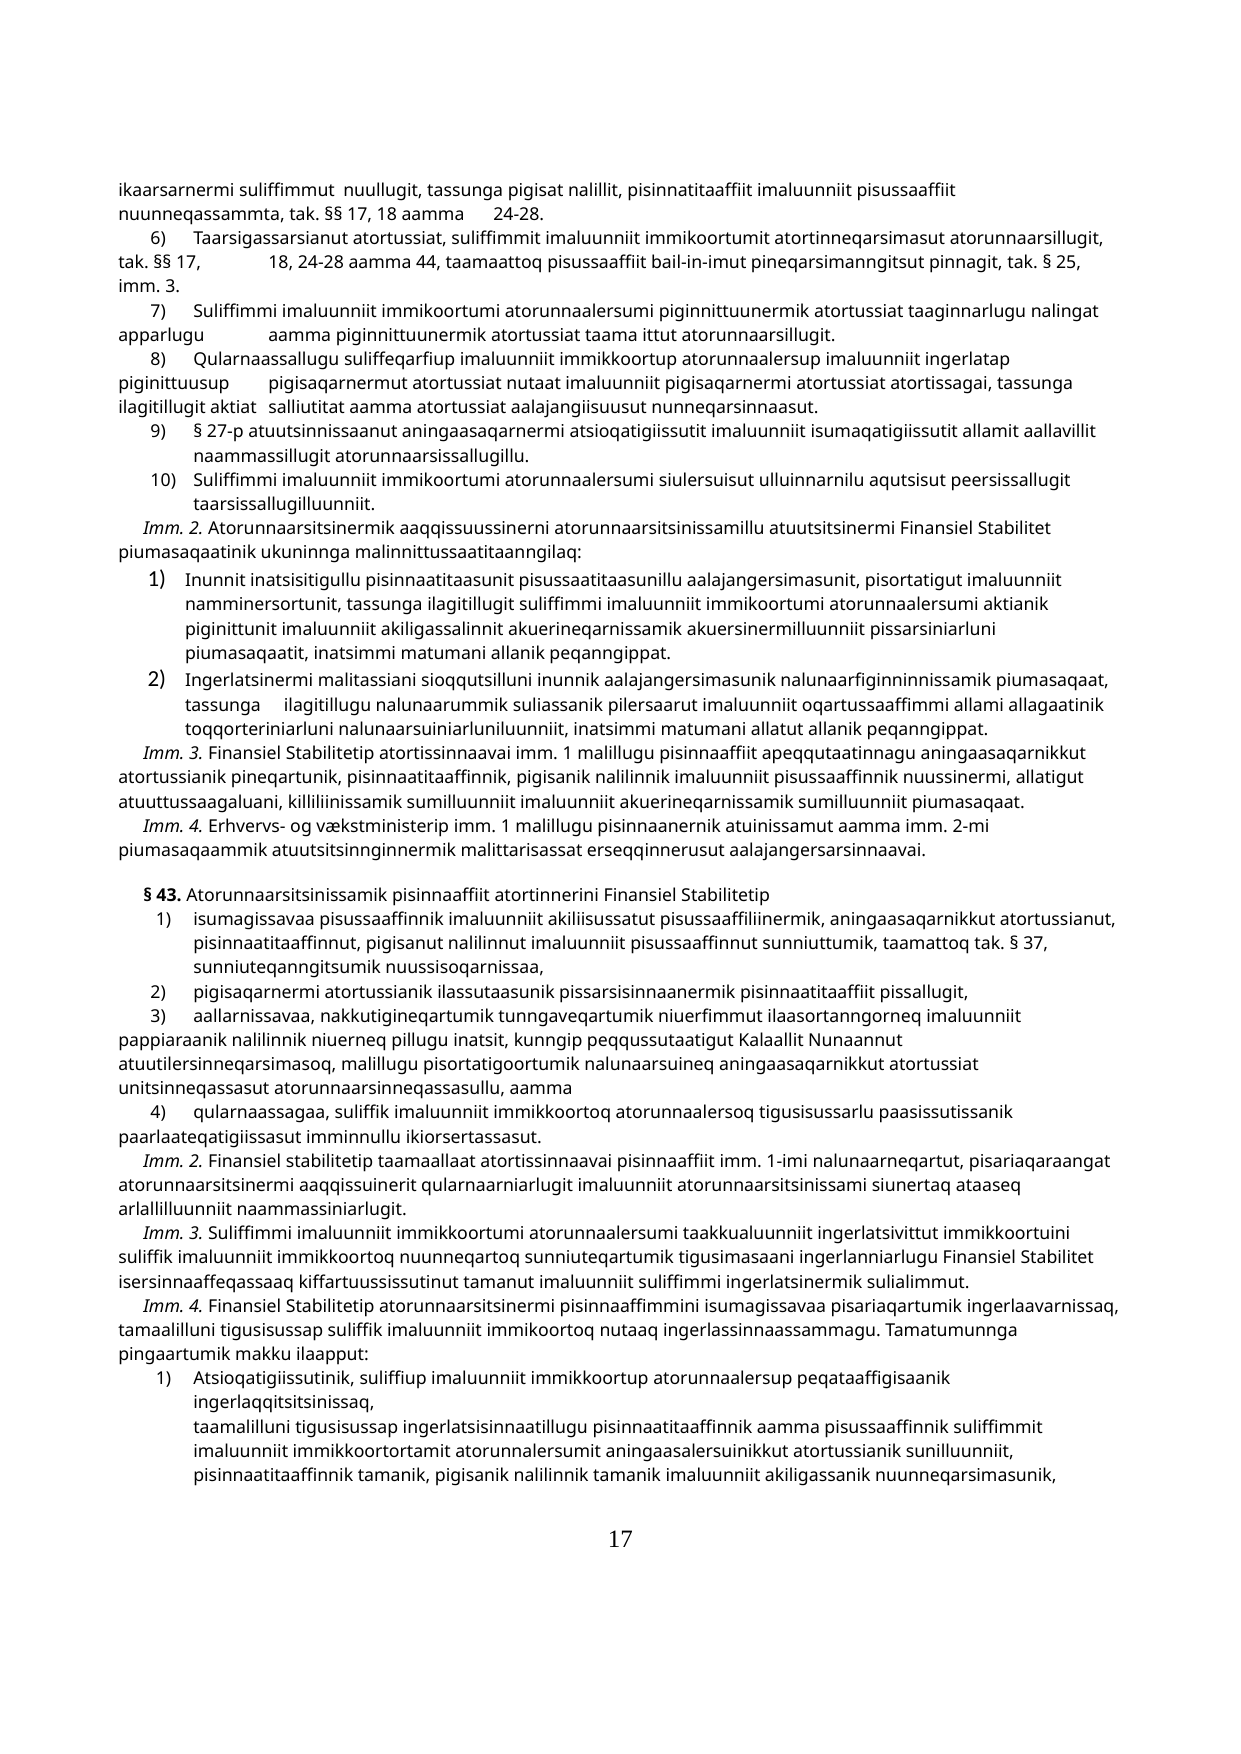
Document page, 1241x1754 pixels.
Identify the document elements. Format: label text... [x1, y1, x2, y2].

text Imm. 2. Finansiel stabilitetip taamaallaat atortissinnaavai pisinnaaffiit imm. 1-imi nalunaarneqartut, pisariaqaraangat atorunnaarsitsinermi aaqqissuinerit qularnaarniarlugit imaluunniit atorunnaarsitsinissami siunertaq ataaseq arlallilluunniit naammassiniarlugit. [118, 1148, 1122, 1221]
text 2) pigisaqarnermi atortussianik ilassutaasunik pissarsisinnaanermik pisinnaatitaaffiit pissallugit, [118, 979, 1122, 1003]
text 8) Qularnaassallugu suliffeqarfiup imaluunniit immikkoortup atorunnaalersup imaluunniit ingerlatap piginittuusup pigisaqarnermut atortussiat nutaat imaluunniit pigisaqarnermi atortussiat atortissagai, tassunga ilagitillugit aktiat salliutitat aamma atortussiat aalajangiisuusut nunneqarsinnaasut. [118, 346, 1122, 419]
list isumagissavaa pisussaaffinnik imaluunniit akiliisussatut pisussaaffiliinermik, aningaasaqarnikkut atortussianut, pisinnaatitaaffinnut, pigisanut nalilinnut imaluunniit pisussaaffinnut sunniuttumik, taamattoq tak. § 37, sunniuteqanngitsumik nuussisoqarnissaa, [156, 907, 1122, 979]
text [193, 1414, 1122, 1487]
list Ingerlatsinermi malitassiani sioqqutsilluni inunnik aalajangersimasunik nalunaarfiginninnissamik piumasaqaat, tassunga ilagitillugu nalunaarummik suliassanik pilersaarut imaluunniit oqartussaaffimmi allami allagaatinik toqqorteriniarluni nalunaarsuiniarluniluunniit, inatsimmi matumani allatut allanik peqanngippat. [147, 664, 1122, 741]
text 4) qularnaassagaa, suliffik imaluunniit immikkoortoq atorunnaalersoq tigusisussarlu paasissutissanik paarlaateqatigiissasut imminnullu ikiorsertassasut. [118, 1100, 1122, 1148]
text Imm. 2. Atorunnaarsitsinermik aaqqissuussinerni atorunnaarsitsinissamillu atuutsitsinermi Finansiel Stabilitet piumasaqaatinik ukuninnga malinnittussaatitaanngilaq: [118, 516, 1122, 564]
text 7) Suliffimmi imaluunniit immikoortumi atorunnaalersumi piginnittuunermik atortussiat taaginnarlugu nalingat apparlugu aamma piginnittuunermik atortussiat taama ittut atorunnaarsillugit. [118, 298, 1122, 346]
text Imm. 3. Finansiel Stabilitetip atortissinnaavai imm. 1 malillugu pisinnaaffiit apeqqutaatinnagu aningaasaqarnikkut atortussianik pineqartunik, pisinnaatitaaffinnik, pigisanik nalilinnik imaluunniit pisussaaffinnik nuussinermi, allatigut atuuttussaagaluani, killiliinissamik sumilluunniit imaluunniit akuerineqarnissamik sumilluunniit piumasaqaat. [118, 741, 1122, 813]
text Imm. 4. Erhvervs- og vækstministerip imm. 1 malillugu pisinnaanernik atuinissamut aamma imm. 2-mi piumasaqaammik atuutsitsinnginnermik malittarisassat erseqqinnerusut aalajangersarsinnaavai. [118, 813, 1122, 862]
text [118, 177, 1122, 226]
text 6) Taarsigassarsianut atortussiat, suliffimmit imaluunniit immikoortumit atortinneqarsimasut atorunnaarsillugit, tak. §§ 17, 18, 24-28 aamma 44, taamaattoq pisussaaffiit bail-in-imut pineqarsimanngitsut pinnagit, tak. § 25, imm. 3. [118, 226, 1122, 298]
list Atsioqatigiissutinik, suliffiup imaluunniit immikkoortup atorunnaalersup peqataaffigisaanik ingerlaqqitsitsinissaq, [156, 1366, 1122, 1414]
text 10) Suliffimmi imaluunniit immikoortumi atorunnaalersumi siulersuisut ulluinnarnilu aqutsisut peersissallugit taarsissallugilluunniit. [118, 467, 1122, 516]
text Imm. 3. Suliffimmi imaluunniit immikkoortumi atorunnaalersumi taakkualuunniit ingerlatsivittut immikkoortuini suliffik imaluunniit immikkoortoq nuunneqartoq sunniuteqartumik tigusimasaani ingerlanniarlugu Finansiel Stabilitet isersinnaaffeqassaaq kiffartuussissutinut tamanut imaluunniit suliffimmi ingerlatsinermik sulialimmut. [118, 1221, 1122, 1293]
text 3) aallarnissavaa, nakkutigineqartumik tunngaveqartumik niuerfimmut ilaasortanngorneq imaluunniit pappiaraanik nalilinnik niuerneq pillugu inatsit, kunngip peqqussutaatigut Kalaallit Nunaannut atuutilersinneqarsimasoq, malillugu pisortatigoortumik nalunaarsuineq aningaasaqarnikkut atortussiat unitsinneqassasut atorunnaarsinneqassasullu, aamma [118, 1003, 1122, 1100]
text Imm. 4. Finansiel Stabilitetip atorunnaarsitsinermi pisinnaaffimmini isumagissavaa pisariaqartumik ingerlaavarnissaq, tamaalilluni tigusisussap suliffik imaluunniit immikoortoq nutaaq ingerlassinnaassammagu. Tamatumunnga pingaartumik makku ilaapput: [118, 1293, 1122, 1366]
list Inunnit inatsisitigullu pisinnaatitaasunit pisussaatitaasunillu aalajangersimasunit, pisortatigut imaluunniit namminersortunit, tassunga ilagitillugit suliffimmi imaluunniit immikoortumi atorunnaalersumi aktianik piginittunit imaluunniit akiligassalinnit akuerineqarnissamik akuersinermilluunniit pissarsiniarluni piumasaqaatit, inatsimmi matumani allanik peqanngippat. [147, 564, 1122, 664]
text § 43. Atorunnaarsitsinissamik pisinnaaffiit atortinnerini Finansiel Stabilitetip [118, 882, 1122, 907]
text 9) § 27-p atuutsinnissaanut aningaasaqarnermi atsioqatigiissutit imaluunniit isumaqatigiissutit allamit aallavillit naammassillugit atorunnaarsissallugillu. [118, 419, 1122, 467]
